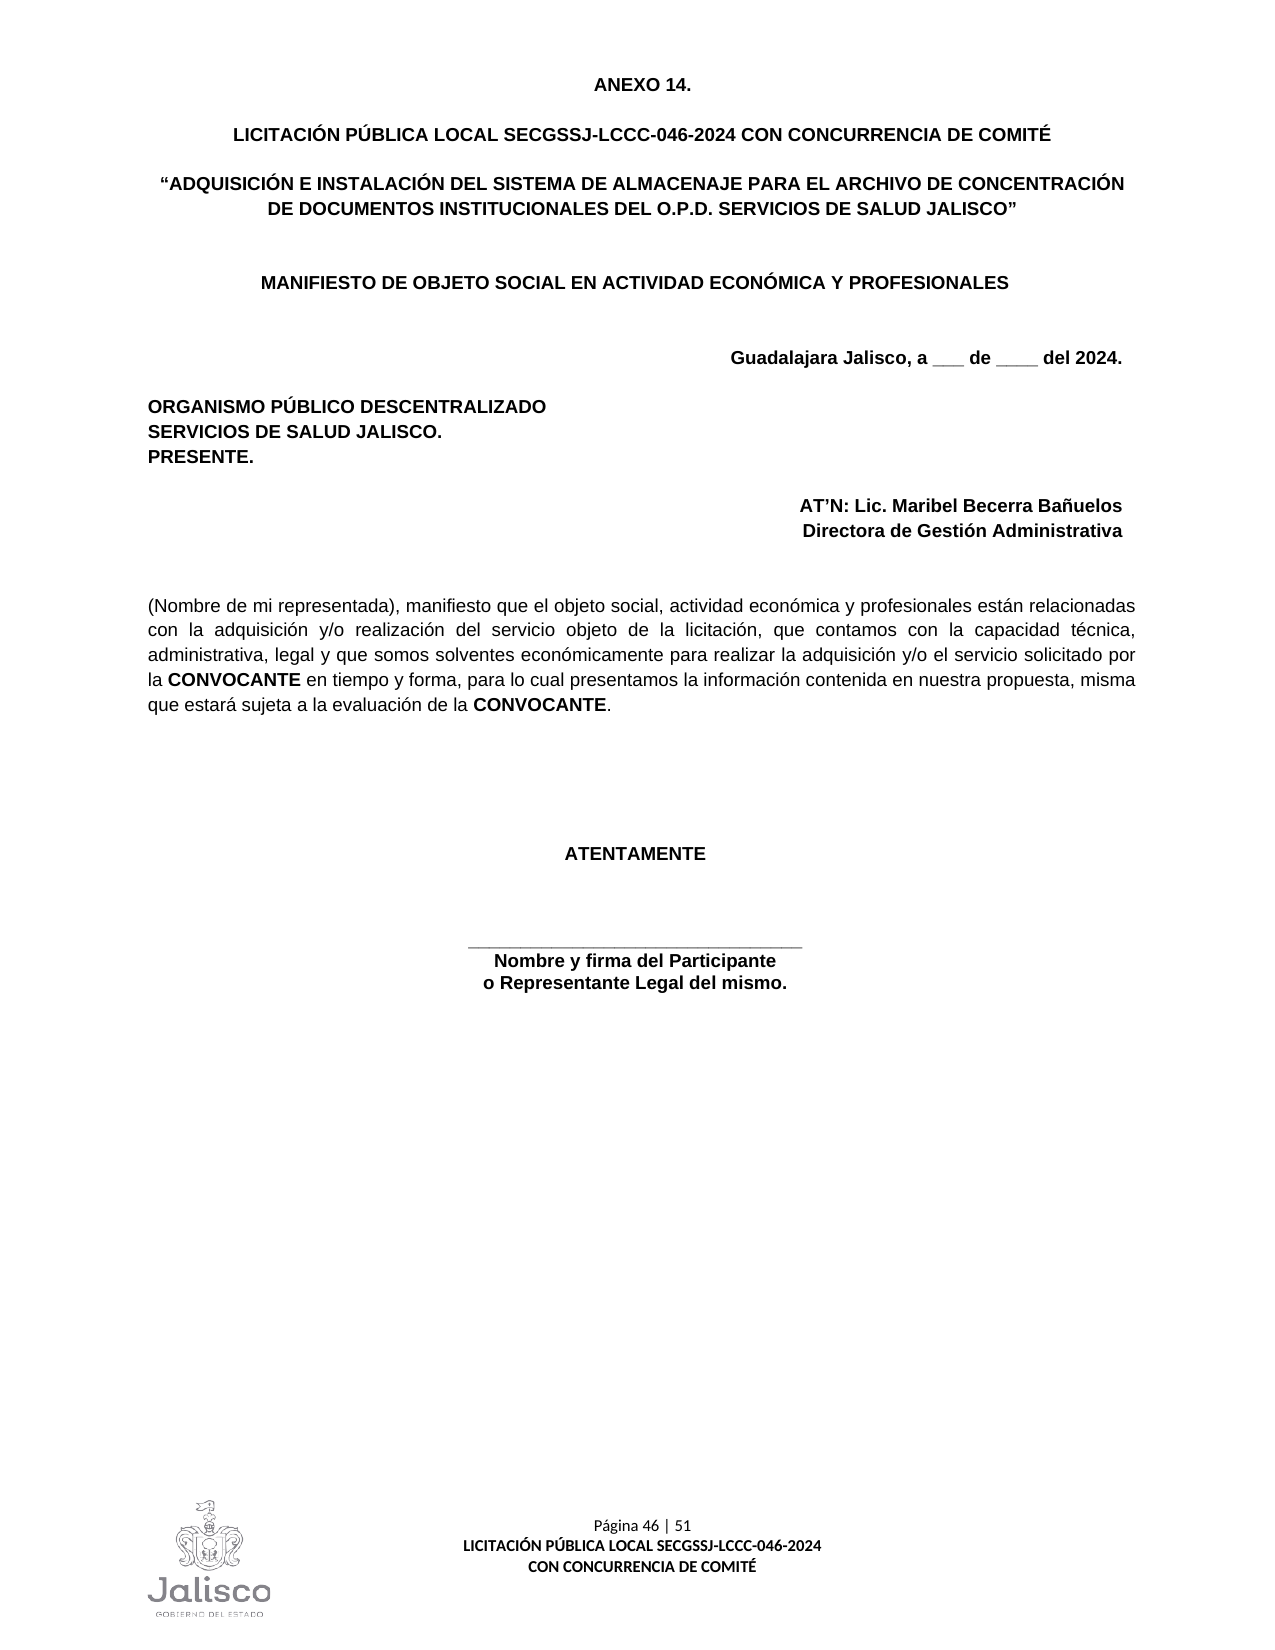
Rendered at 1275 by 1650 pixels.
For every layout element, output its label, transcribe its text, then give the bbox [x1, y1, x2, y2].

text SERVICIOS DE SALUD JALISCO. [148, 421, 1122, 442]
text Directora de Gestión Administrativa [148, 520, 1122, 542]
text ANEXO 14. [148, 74, 1137, 95]
text o Representante Legal del mismo. [148, 972, 1122, 993]
text ATENTAMENTE [148, 842, 1122, 864]
text MANIFIESTO DE OBJETO SOCIAL EN ACTIVIDAD ECONÓMICA Y PROFESIONALES [148, 272, 1122, 294]
text “ADQUISICIÓN E INSTALACIÓN DEL SISTEMA DE ALMACENAJE PARA EL ARCHIVO DE CONCENTRACIÓN DE DOCUMENTOS INSTITUCIONALES DEL O.P.D. SERVICIOS DE SALUD JALISCO” [148, 173, 1137, 219]
text LICITACIÓN PÚBLICA LOCAL SECGSSJ-LCCC-046-2024 CON CONCURRENCIA DE COMITÉ [148, 123, 1137, 145]
text Guadalajara Jalisco, a ___ de ____ del 2024. [148, 347, 1122, 368]
picture [147, 1500, 271, 1617]
text PRESENTE. [148, 446, 1122, 467]
text ________________________________ [148, 929, 1122, 950]
text (Nombre de mi representada), manifiesto que el objeto social, actividad económica y profesionales están relacionadas con la adquisición y/o realización del servicio objeto de la licitación, que contamos con la capacidad técnica, administrativa, legal y que somos solventes económicamente para realizar la adquisición y/o el servicio solicitado por la CONVOCANTE en tiempo y forma, para lo cual presentamos la información contenida en nuestra propuesta, misma que estará sujeta a la evaluación de la CONVOCANTE. [148, 594, 1137, 715]
text AT’N: Lic. Maribel Becerra Bañuelos [148, 495, 1122, 517]
text Nombre y firma del Participante [148, 950, 1122, 972]
text ORGANISMO PÚBLICO DESCENTRALIZADO [148, 396, 1122, 418]
